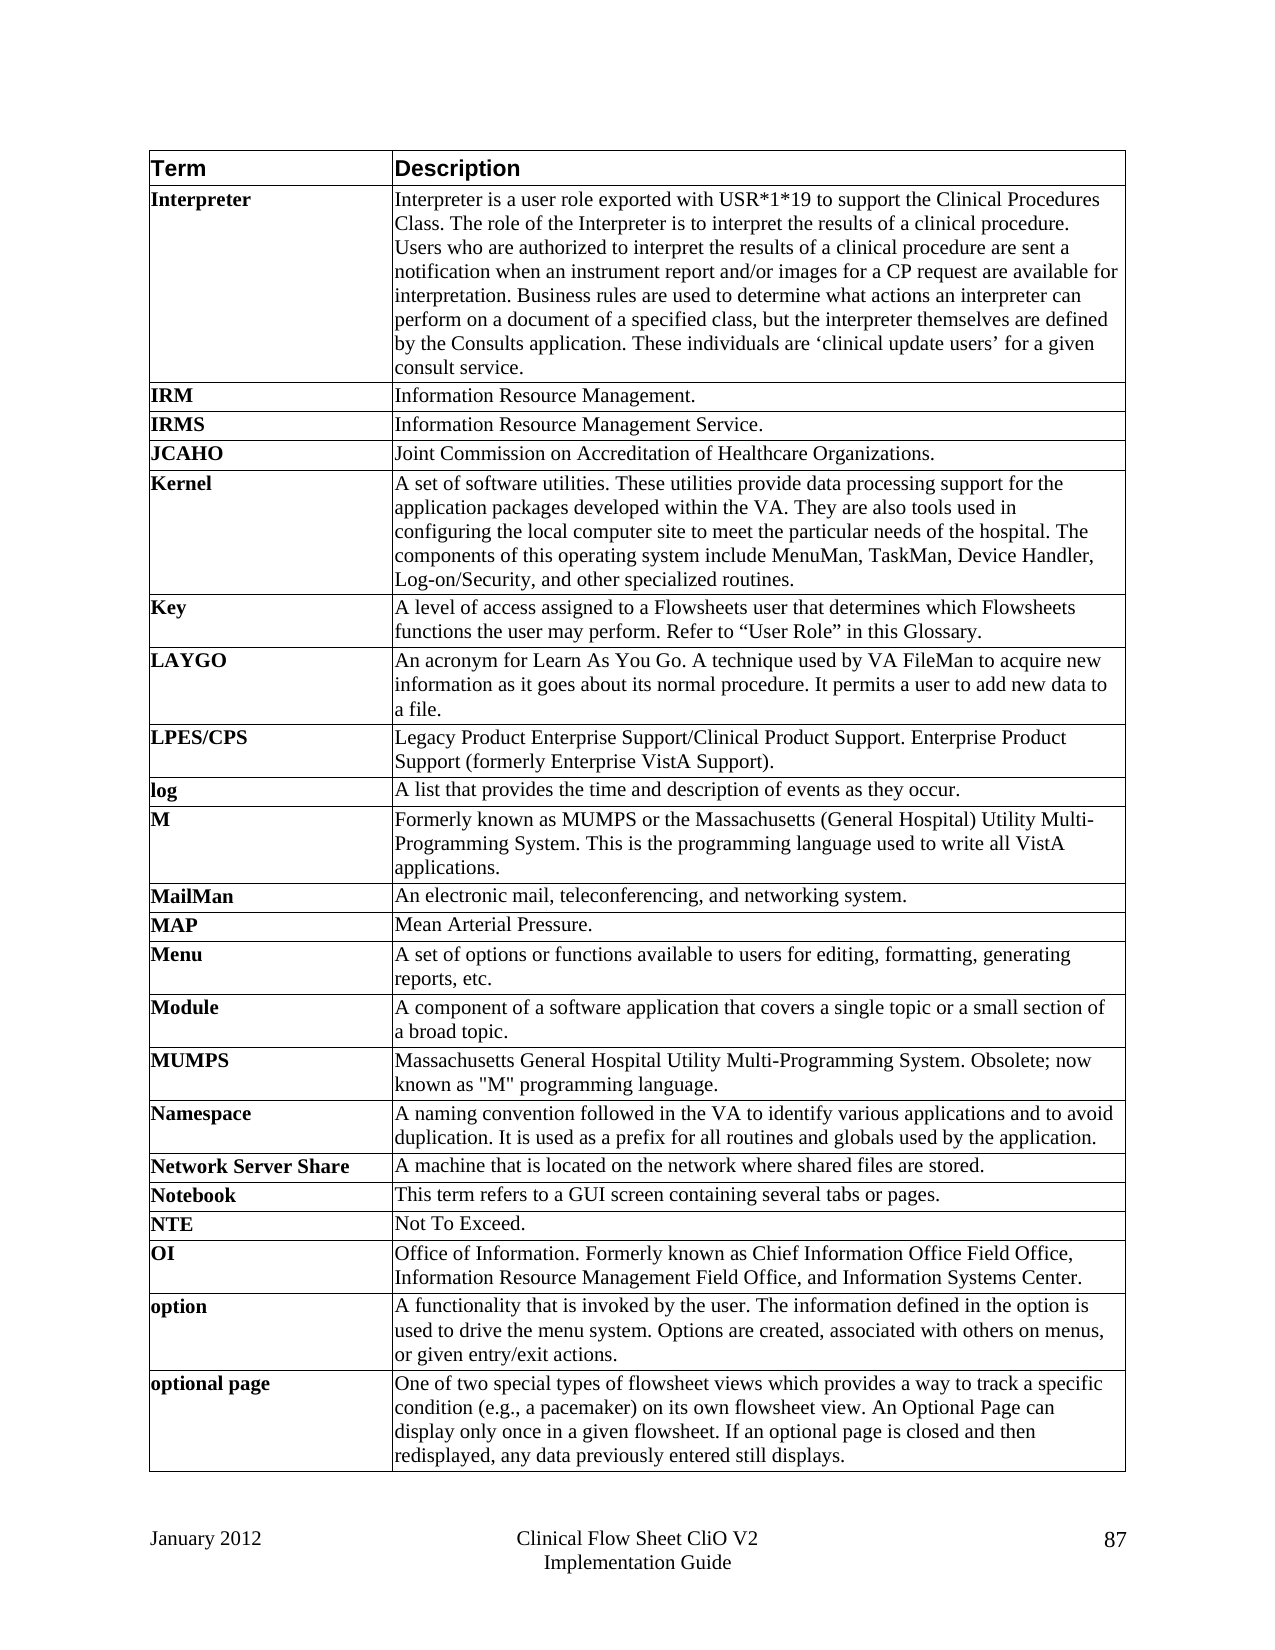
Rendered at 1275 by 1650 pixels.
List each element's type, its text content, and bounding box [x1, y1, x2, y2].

table_cell Not To Exceed. [393, 1212, 1125, 1239]
table_cell Network Server Share [150, 1154, 392, 1182]
table_cell One of two special types of flowsheet views which provides a way to track a specific condition (e.g., a pacemaker) on its own flowsheet view. An Optional Page can display only once in a given flowsheet. If an optional page is closed and then redisplayed, any data previously entered still displays. [393, 1371, 1125, 1471]
table_cell Mean Arterial Pressure. [393, 913, 1125, 941]
table_cell Information Resource Management. [393, 383, 1125, 411]
table_cell A component of a software application that covers a single topic or a small section of a broad topic. [393, 995, 1125, 1047]
table_cell Formerly known as MUMPS or the Massachusetts (General Hospital) Utility Multi- Programming System. This is the programming language used to write all VistA applications. [393, 807, 1125, 883]
table_cell M [150, 807, 392, 883]
table_cell A set of software utilities. These utilities provide data processing support for the application packages developed within the VA. They are also tools used in configuring the local computer site to meet the particular needs of the hospital. The components of this operating system include MenuMan, TaskMan, Device Handler, Log-on/Security, and other specialized routines. [393, 471, 1125, 594]
table_cell An acronym for Learn As You Go. A technique used by VA FileMan to acquire new information as it goes about its normal procedure. It permits a user to add new data to a file. [393, 648, 1125, 724]
table_cell LPES/CPS [150, 725, 392, 777]
table_cell IRM [150, 383, 392, 411]
table_cell Office of Information. Formerly known as Chief Information Office Field Office, Information Resource Management Field Office, and Information Systems Center. [393, 1241, 1125, 1292]
table_header Description [393, 151, 1125, 185]
table_cell OI [150, 1241, 392, 1292]
table_cell MUMPS [150, 1048, 392, 1100]
table_cell An electronic mail, teleconferencing, and networking system. [393, 884, 1125, 912]
table_cell Information Resource Management Service. [393, 412, 1125, 440]
table_cell Massachusetts General Hospital Utility Multi-Programming System. Obsolete; now known as "M" programming language. [393, 1048, 1125, 1100]
table_cell Module [150, 995, 392, 1047]
table_cell A machine that is located on the network where shared files are stored. [393, 1154, 1125, 1182]
table_cell Interpreter is a user role exported with USR*1*19 to support the Clinical Procedures Class. The role of the Interpreter is to interpret the results of a clinical procedure. Users who are authorized to interpret the results of a clinical procedure are sent a notification when an instrument report and/or images for a CP request are available for interpretation. Business rules are used to determine what actions an interpreter can perform on a document of a specified class, but the interpreter themselves are defined by the Consults application. These individuals are ‘clinical update users’ for a given consult service. [393, 186, 1125, 382]
table_cell Legacy Product Enterprise Support/Clinical Product Support. Enterprise Product Support (formerly Enterprise VistA Support). [393, 725, 1125, 777]
table_cell NTE [150, 1212, 392, 1239]
table_cell Notebook [150, 1183, 392, 1211]
table_cell Joint Commission on Accreditation of Healthcare Organizations. [393, 441, 1125, 469]
table_cell A functionality that is invoked by the user. The information defined in the option is used to drive the menu system. Options are created, associated with others on menus, or given entry/exit actions. [393, 1294, 1125, 1370]
table_cell log [150, 778, 392, 806]
table_cell This term refers to a GUI screen containing several tabs or pages. [393, 1183, 1125, 1211]
table_cell Namespace [150, 1101, 392, 1153]
table_cell optional page [150, 1371, 392, 1471]
table_cell LAYGO [150, 648, 392, 724]
table_cell A naming convention followed in the VA to identify various applications and to avoid duplication. It is used as a prefix for all routines and globals used by the application. [393, 1101, 1125, 1153]
table_cell Menu [150, 942, 392, 993]
table_cell option [150, 1294, 392, 1370]
table_header Term [150, 151, 392, 185]
table_cell MAP [150, 913, 392, 941]
table_cell A set of options or functions available to users for editing, formatting, generating reports, etc. [393, 942, 1125, 993]
table_cell Kernel [150, 471, 392, 594]
table_cell Interpreter [150, 186, 392, 382]
table_cell JCAHO [150, 441, 392, 469]
table_cell A list that provides the time and description of events as they occur. [393, 778, 1125, 806]
table_cell A level of access assigned to a Flowsheets user that determines which Flowsheets functions the user may perform. Refer to “User Role” in this Glossary. [393, 595, 1125, 647]
table_cell IRMS [150, 412, 392, 440]
table_cell Key [150, 595, 392, 647]
table_cell MailMan [150, 884, 392, 912]
